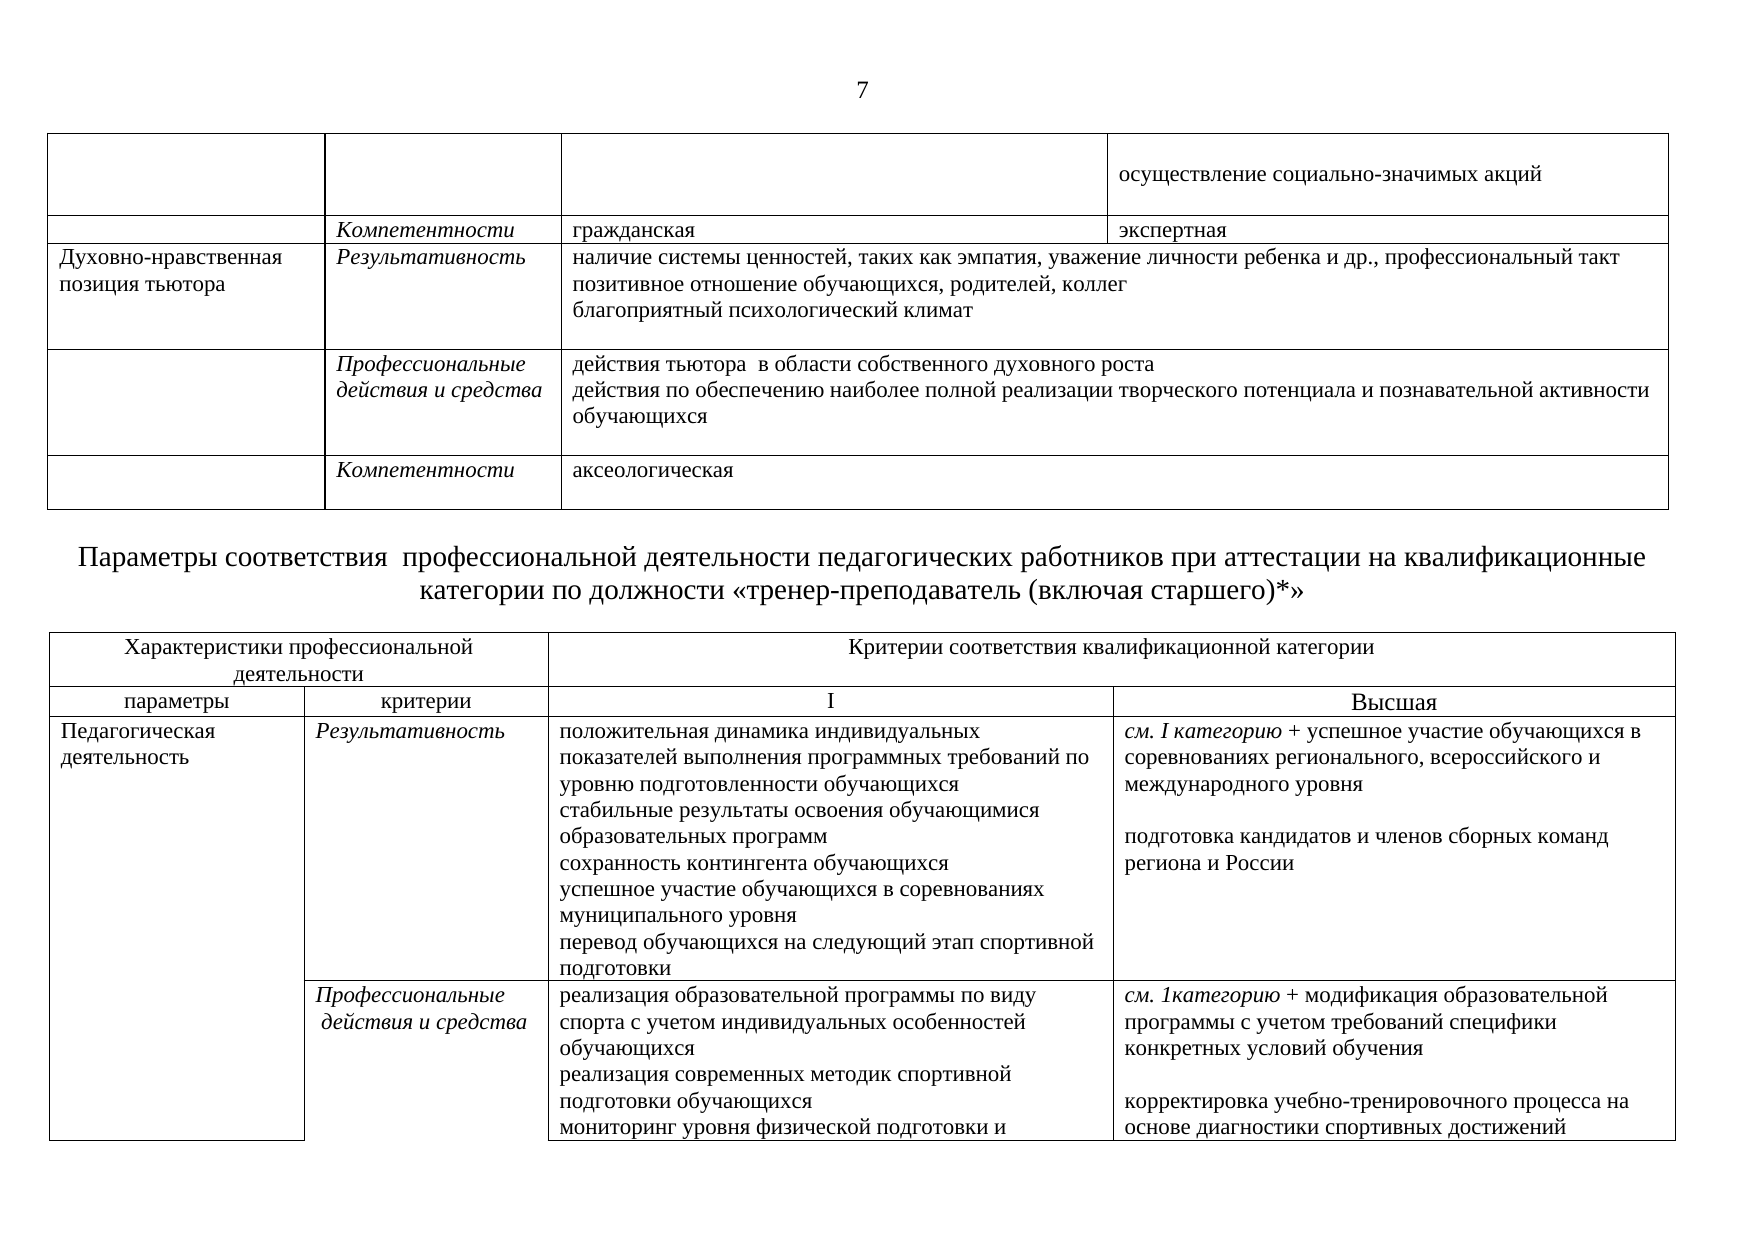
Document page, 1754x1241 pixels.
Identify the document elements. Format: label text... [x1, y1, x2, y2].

table_cell Результативность [305, 717, 548, 980]
table_cell наличие системы ценностей, таких как эмпатия, уважение личности ребенка и др., профессиональный такт позитивное отношение обучающихся, родителей, коллег благоприятный психологический климат [562, 244, 1668, 349]
table_cell параметры [50, 687, 304, 716]
table_cell аксеологическая [562, 456, 1668, 509]
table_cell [1108, 134, 1668, 215]
table_cell Педагогическая деятельность [50, 717, 304, 1139]
table_cell Высшая [1114, 687, 1675, 716]
table_header Критерии соответствия квалификационной категории [549, 633, 1675, 686]
table_cell Компетентности [326, 216, 561, 242]
table_cell экспертная [1108, 216, 1668, 242]
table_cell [1114, 981, 1675, 1139]
table_cell см. I категорию + успешное участие обучающихся в соревнованиях регионального, всероссийского и международного уровня подготовка кандидатов и членов сборных команд региона и России [1114, 717, 1675, 980]
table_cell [549, 981, 1113, 1139]
table_cell Духовно-нравственная позиция тьютора [48, 244, 324, 349]
table_cell Результативность [326, 244, 561, 349]
table_cell критерии [305, 687, 548, 716]
table_cell Компетентности [326, 456, 561, 509]
table_cell [48, 350, 324, 455]
table_cell положительная динамика индивидуальных показателей выполнения программных требований по уровню подготовленности обучающихся стабильные результаты освоения обучающимися образовательных программ сохранность контингента обучающихся успешное участие обучающихся в соревнованиях муниципального уровня перевод обучающихся на следующий этап спортивной подготовки [549, 717, 1113, 980]
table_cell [305, 981, 548, 1139]
table_cell [48, 216, 324, 242]
table_cell I [549, 687, 1113, 716]
table_header Характеристики профессиональной деятельности [50, 633, 548, 686]
table_cell гражданская [562, 216, 1107, 242]
text Параметры соответствия профессиональной деятельности педагогических работников при аттестации на квалификационные категории по должности «тренер-преподаватель (включая старшего)*» [59, 539, 1665, 606]
table_cell действия тьютора в области собственного духовного роста действия по обеспечению наиболее полной реализации творческого потенциала и познавательной активности обучающихся [562, 350, 1668, 455]
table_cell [562, 134, 1107, 215]
table_cell Профессиональные действия и средства [326, 350, 561, 455]
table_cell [326, 134, 561, 215]
table_cell [48, 456, 324, 509]
